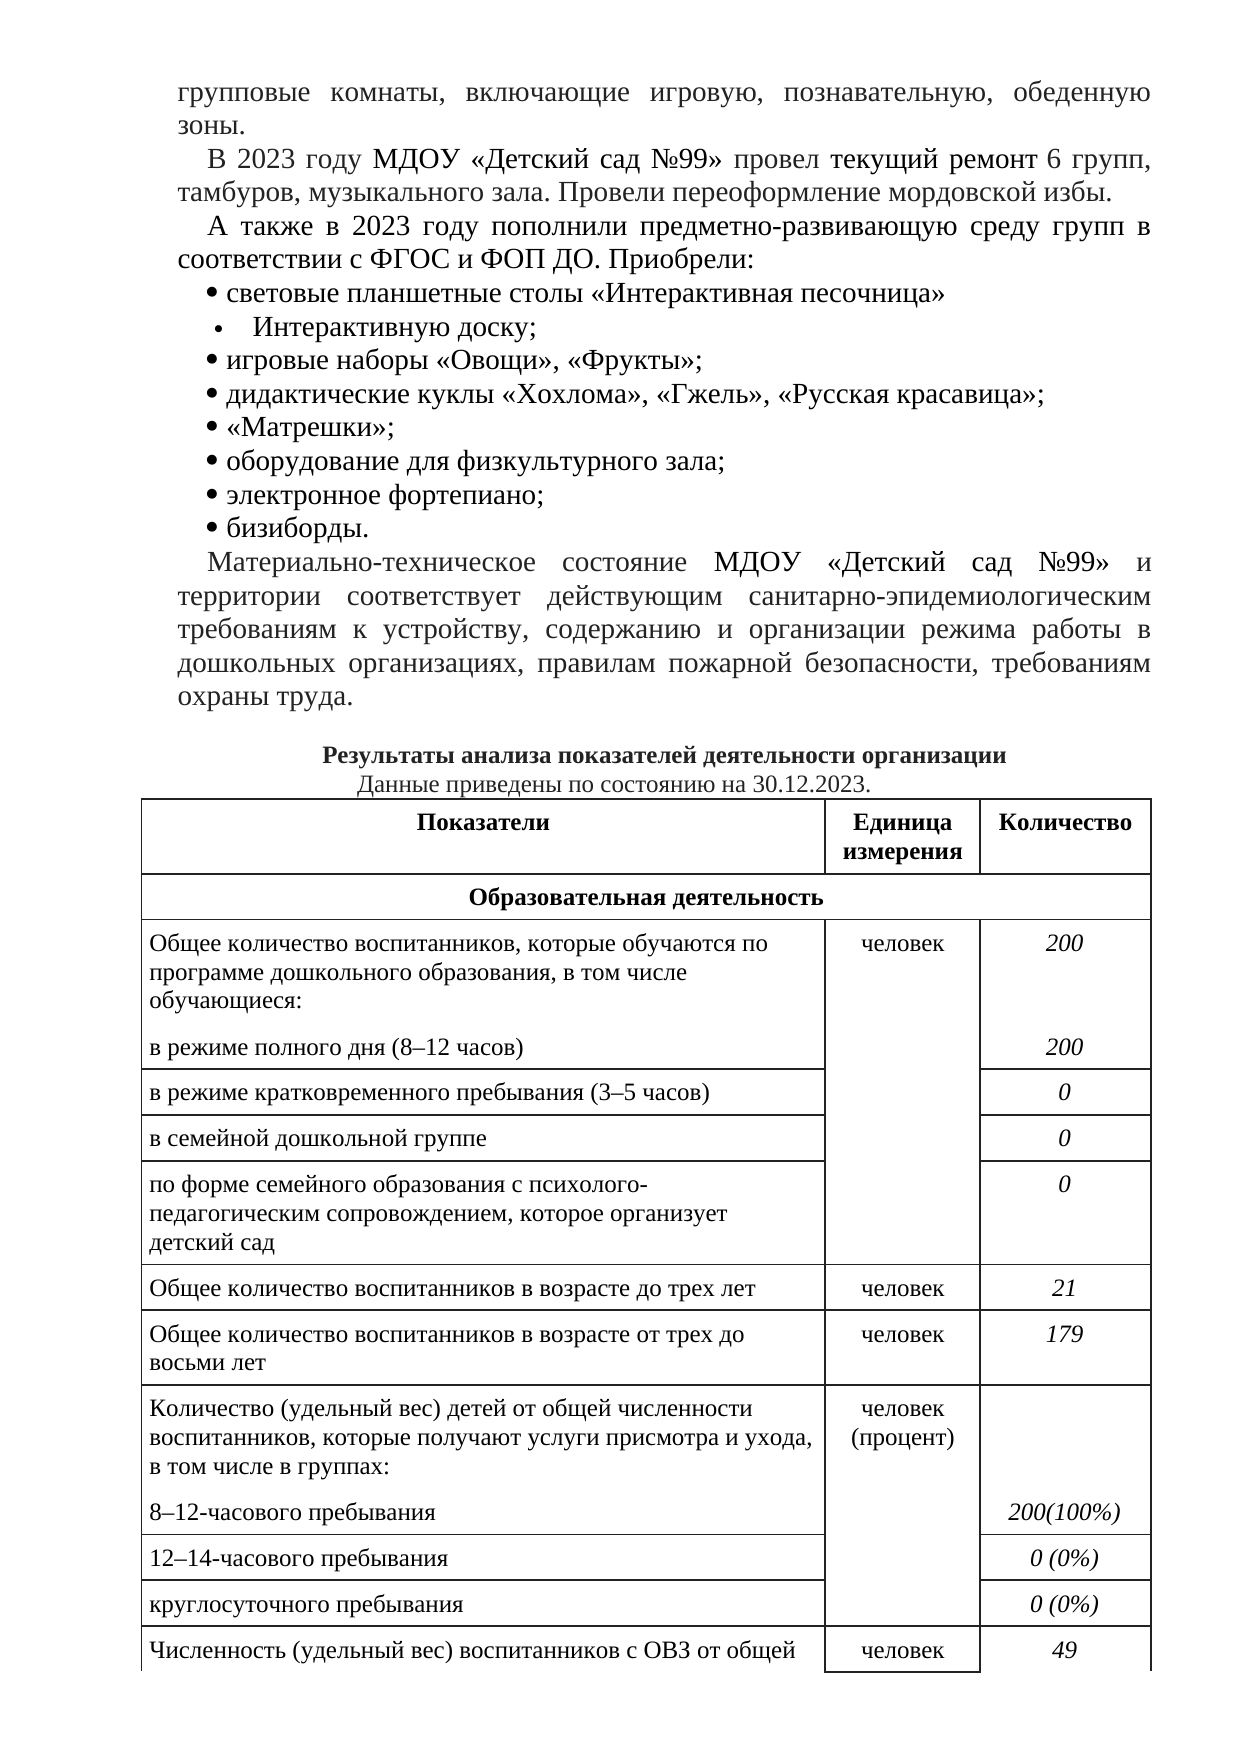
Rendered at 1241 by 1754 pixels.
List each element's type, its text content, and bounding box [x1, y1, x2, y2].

text электронное фортепиано; [177, 477, 1152, 511]
table_cell 0 [981, 1116, 1150, 1160]
table_cell 0 [981, 1162, 1150, 1263]
table_cell в семейной дошкольной группе [142, 1116, 824, 1160]
table_cell круглосуточного пребывания [142, 1581, 824, 1625]
table_cell человек (процент) [826, 1386, 979, 1625]
text игровые наборы «Овощи», «Фрукты»; [177, 342, 1152, 376]
table_cell человек [826, 1265, 979, 1309]
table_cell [142, 1627, 824, 1671]
table_header Показатели [142, 800, 824, 873]
table_cell 8–12-часового пребывания [142, 1488, 824, 1533]
text А также в 2023 году пополнили предметно-развивающую среду групп в соответствии с ФГОС и ФОП ДО. Приобрели: [177, 208, 1152, 275]
table_cell Количество (удельный вес) детей от общей численности воспитанников, которые получают услуги присмотра и ухода, в том числе в группах: [142, 1386, 824, 1487]
table_cell в режиме кратковременного пребывания (3–5 часов) [142, 1070, 824, 1114]
text В 2023 году МДОУ «Детский сад №99» провел текущий ремонт 6 групп, тамбуров, музыкального зала. Провели переоформление мордовской избы. [177, 141, 1152, 208]
text Результаты анализа показателей деятельности организации [177, 741, 1152, 769]
table_cell 200 [981, 1022, 1150, 1068]
text дидактические куклы «Хохлома», «Гжель», «Русская красавица»; [177, 376, 1152, 409]
table_cell 49 (0%) [981, 1627, 1150, 1671]
text бизиборды. [177, 511, 1152, 544]
text Материально-техническое состояние МДОУ «Детский сад №99» и территории соответствует действующим санитарно-эпидемиологическим требованиям к устройству, содержанию и организации режима работы в дошкольных организациях, правилам пожарной безопасности, требованиям охраны труда. [177, 544, 1152, 712]
table_cell в режиме полного дня (8–12 часов) [142, 1022, 824, 1068]
table_cell Общее количество воспитанников в возрасте до трех лет [142, 1265, 824, 1309]
table_header Количество [981, 800, 1150, 873]
table_cell 179 [981, 1311, 1150, 1384]
table_cell 0 [981, 1070, 1150, 1114]
table_cell 200 [981, 920, 1150, 1022]
list Интерактивную доску; [215, 309, 1152, 342]
table_header Единица измерения [826, 800, 979, 873]
table_cell человек [826, 1311, 979, 1384]
text световые планшетные столы «Интерактивная песочница» [177, 275, 1152, 309]
table_cell 0 (0%) [981, 1581, 1150, 1625]
table_cell Образовательная деятельность [142, 875, 1150, 919]
table_cell Общее количество воспитанников в возрасте от трех до восьми лет [142, 1311, 824, 1384]
table_cell по форме семейного образования с психолого-педагогическим сопровождением, которое организует детский сад [142, 1162, 824, 1263]
table_cell 12–14-часового пребывания [142, 1535, 824, 1579]
text оборудование для физкультурного зала; [177, 443, 1152, 477]
table_cell Общее количество воспитанников, которые обучаются по программе дошкольного образования, в том числе обучающиеся: [142, 920, 824, 1022]
text «Матрешки»; [177, 409, 1152, 443]
table_cell [981, 1386, 1150, 1487]
text Данные приведены по состоянию на 30.12.2023. [177, 769, 1152, 798]
table_cell человек [826, 920, 979, 1263]
table_cell 200(100%) [981, 1488, 1150, 1533]
table_cell человек (процент) [826, 1627, 979, 1671]
table_cell 0 (0%) [981, 1535, 1150, 1579]
table_cell 21 [981, 1265, 1150, 1309]
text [177, 74, 1152, 141]
